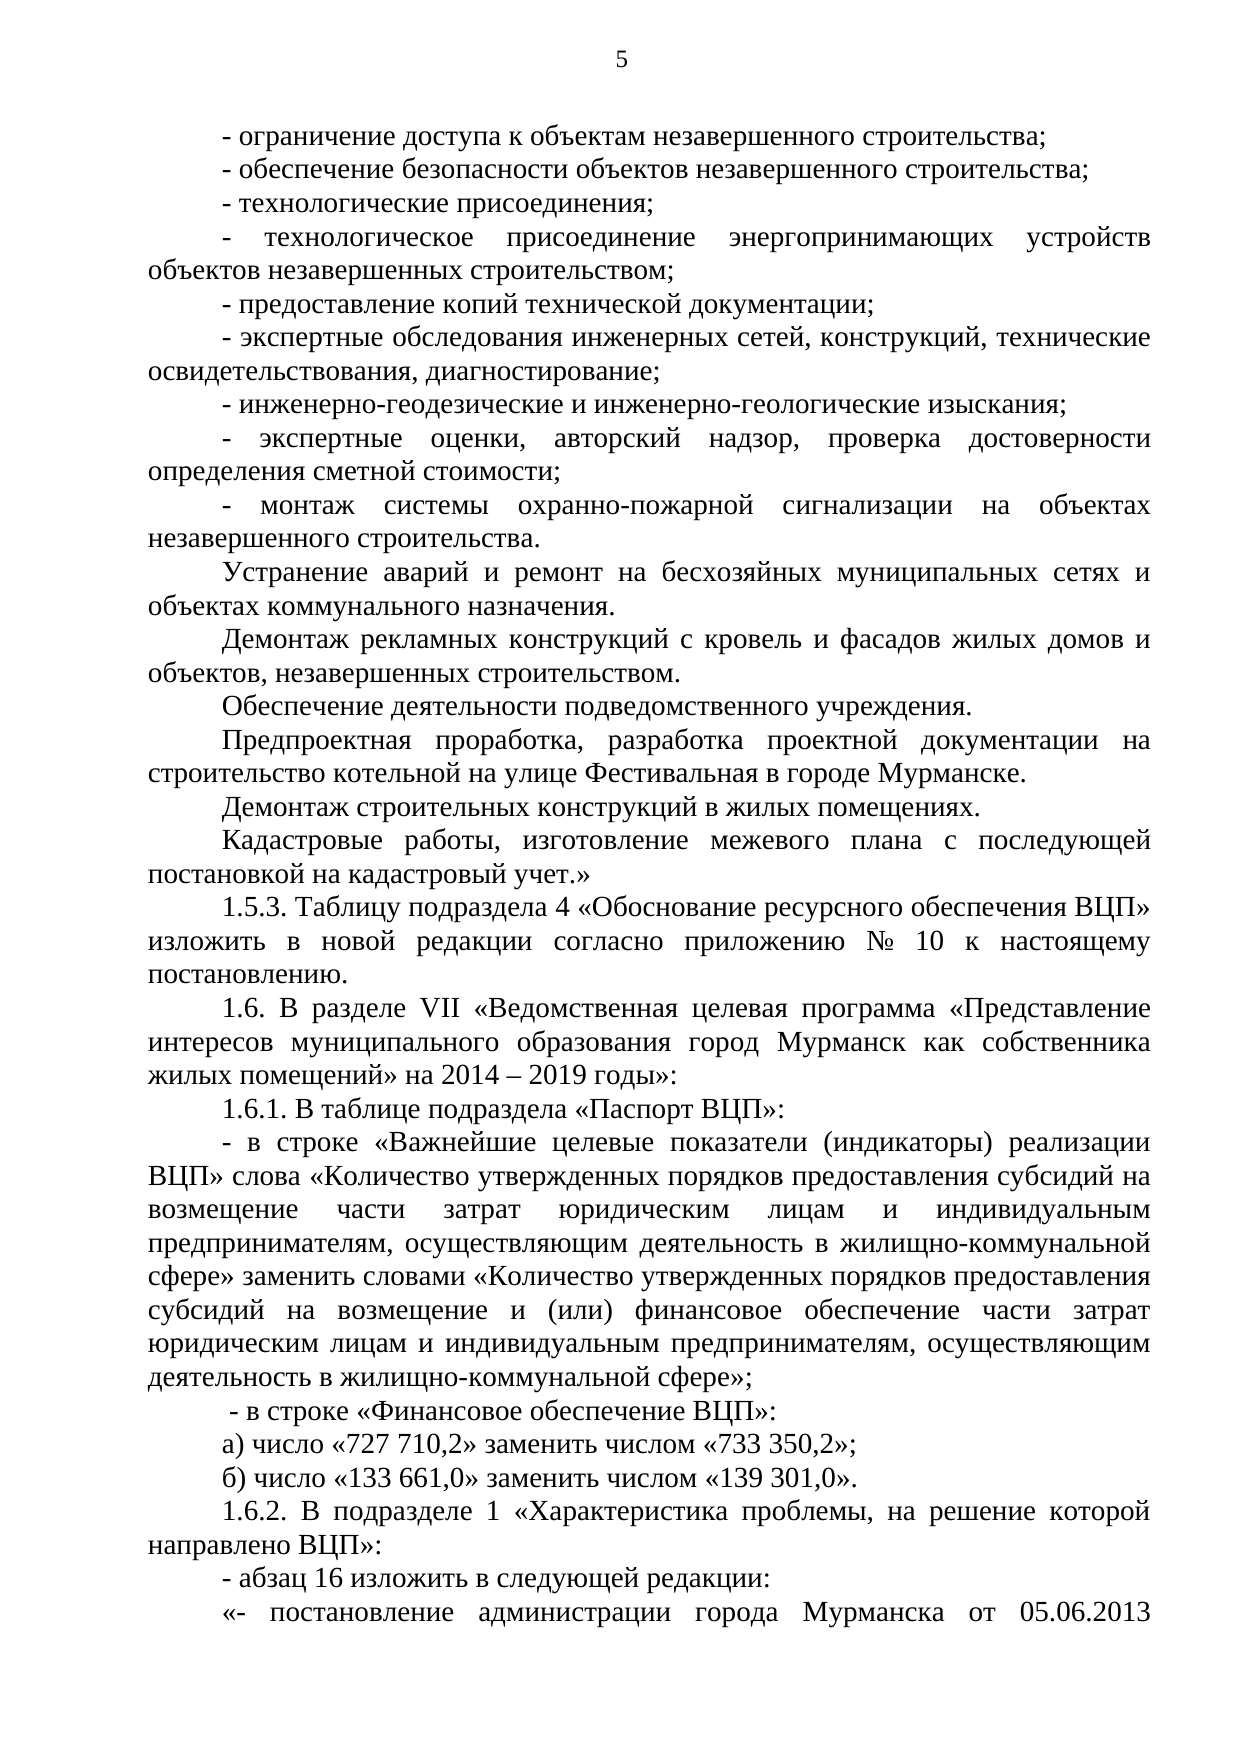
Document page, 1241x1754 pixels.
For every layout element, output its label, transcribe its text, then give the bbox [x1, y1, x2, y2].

text - в строке «Финансовое обеспечение ВЦП»: [148, 1393, 1152, 1426]
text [148, 1594, 1152, 1627]
text а) число «727 710,2» заменить числом «733 350,2»; [148, 1426, 1152, 1460]
text Устранение аварий и ремонт на бесхозяйных муниципальных сетях и объектах коммунального назначения. [148, 554, 1152, 621]
text - технологические присоединения; [148, 185, 1152, 219]
text Предпроектная проработка, разработка проектной документации на строительство котельной на улице Фестивальная в городе Мурманске. [148, 722, 1152, 789]
text - экспертные обследования инженерных сетей, конструкций, технические освидетельствования, диагностирование; [148, 319, 1152, 386]
text - монтаж системы охранно-пожарной сигнализации на объектах незавершенного строительства. [148, 487, 1152, 554]
text 1.6.2. В подразделе 1 «Характеристика проблемы, на решение которой направлено ВЦП»: [148, 1493, 1152, 1560]
text Демонтаж рекламных конструкций с кровель и фасадов жилых домов и объектов, незавершенных строительством. [148, 621, 1152, 688]
text 1.6. В разделе VII «Ведомственная целевая программа «Представление интересов муниципального образования город Мурманск как собственника жилых помещений» на 2014 – 2019 годы»: [148, 990, 1152, 1091]
text - экспертные оценки, авторский надзор, проверка достоверности определения сметной стоимости; [148, 420, 1152, 487]
text - инженерно-геодезические и инженерно-геологические изыскания; [148, 386, 1152, 420]
text - ограничение доступа к объектам незавершенного строительства; [148, 118, 1152, 152]
text 1.6.1. В таблице подраздела «Паспорт ВЦП»: [148, 1091, 1152, 1124]
text 1.5.3. Таблицу подраздела 4 «Обоснование ресурсного обеспечения ВЦП» изложить в новой редакции согласно приложению № 10 к настоящему постановлению. [148, 889, 1152, 990]
text Демонтаж строительных конструкций в жилых помещениях. [148, 789, 1152, 822]
text - абзац 16 изложить в следующей редакции: [148, 1560, 1152, 1594]
text б) число «133 661,0» заменить числом «139 301,0». [148, 1460, 1152, 1493]
text Обеспечение деятельности подведомственного учреждения. [148, 688, 1152, 722]
text - в строке «Важнейшие целевые показатели (индикаторы) реализации ВЦП» слова «Количество утвержденных порядков предоставления субсидий на возмещение части затрат юридическим лицам и индивидуальным предпринимателям, осуществляющим деятельность в жилищно-коммунальной сфере» заменить словами «Количество утвержденных порядков предоставления субсидий на возмещение и (или) финансовое обеспечение части затрат юридическим лицам и индивидуальным предпринимателям, осуществляющим деятельность в жилищно-коммунальной сфере»; [148, 1124, 1152, 1393]
text - технологическое присоединение энергопринимающих устройств объектов незавершенных строительством; [148, 219, 1152, 286]
text - обеспечение безопасности объектов незавершенного строительства; [148, 152, 1152, 185]
text Кадастровые работы, изготовление межевого плана с последующей постановкой на кадастровый учет.» [148, 822, 1152, 889]
text - предоставление копий технической документации; [148, 286, 1152, 319]
